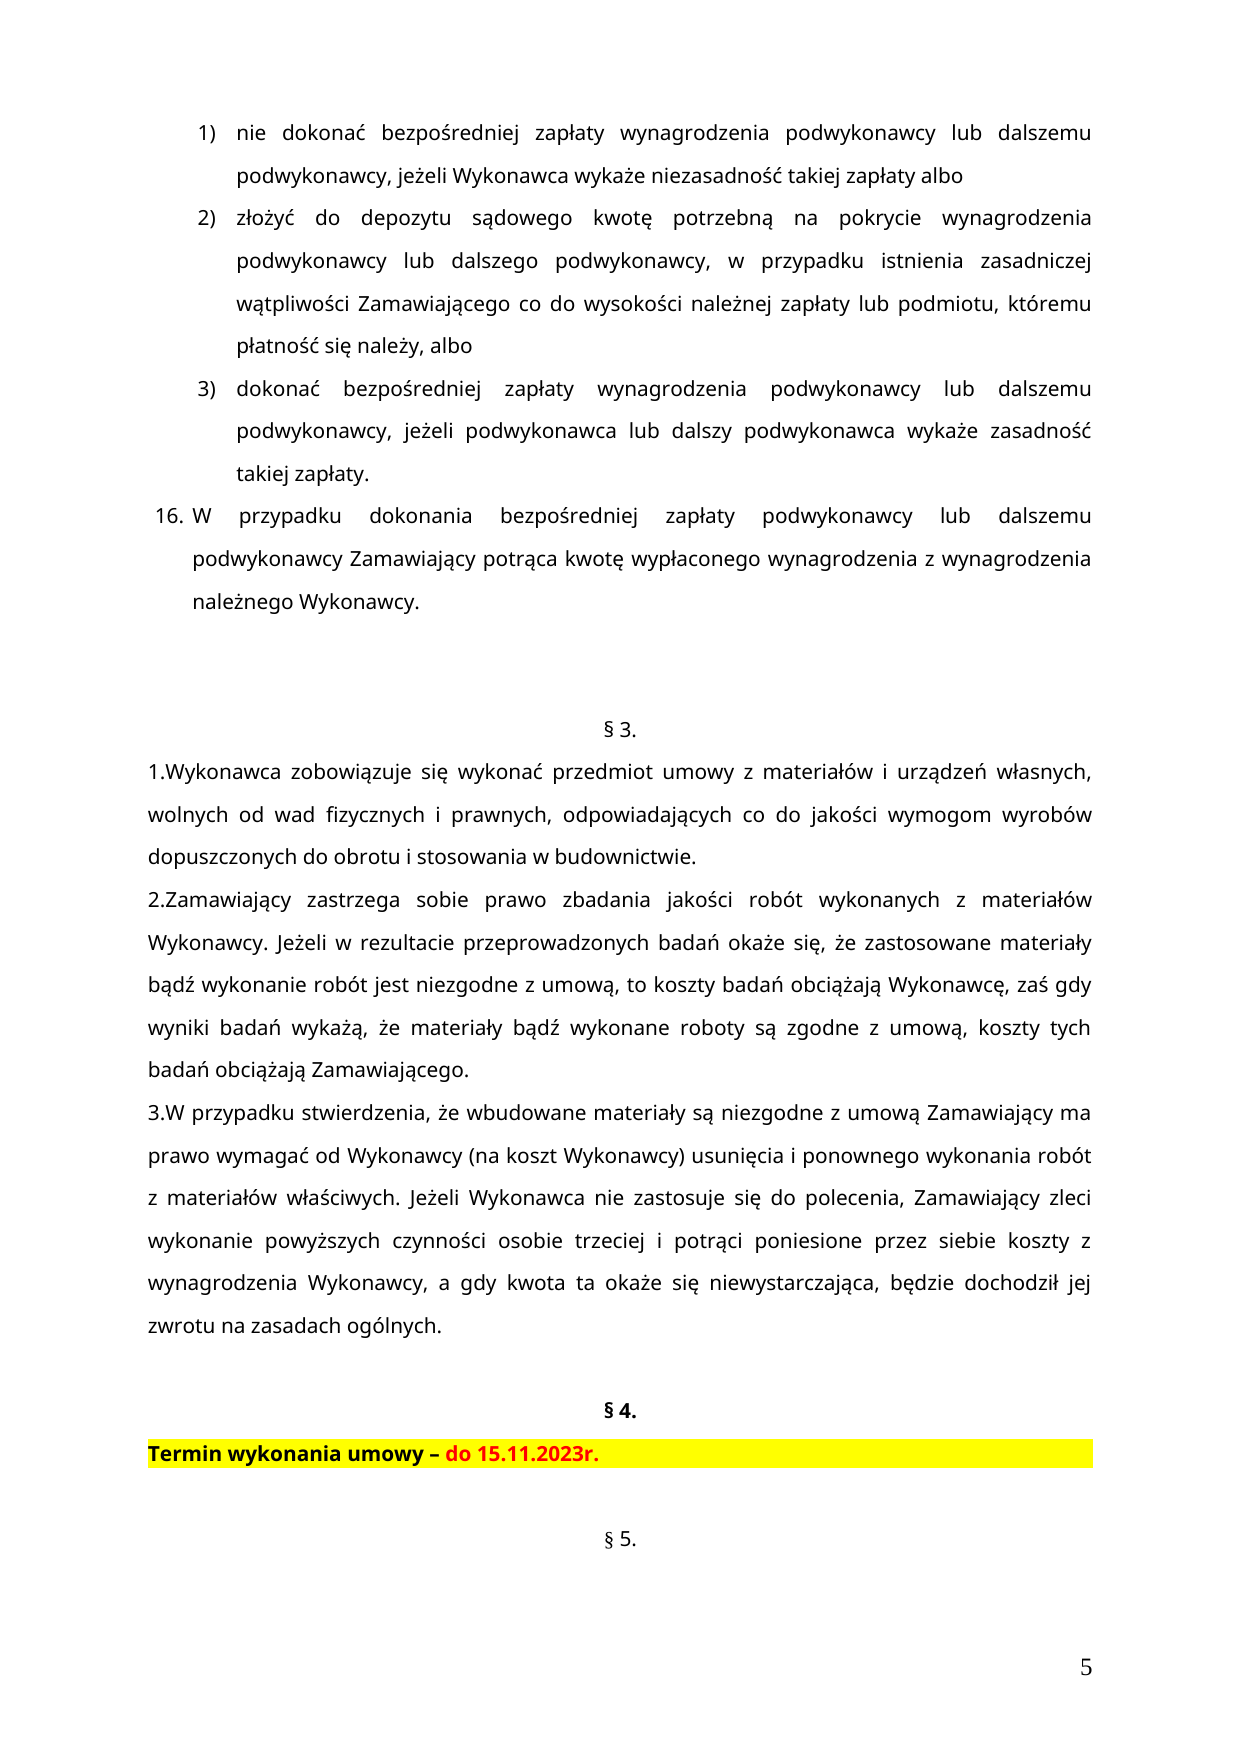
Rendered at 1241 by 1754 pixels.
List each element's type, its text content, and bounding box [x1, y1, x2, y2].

text Termin wykonania umowy – do 15.11.2023r. [148, 1439, 1093, 1468]
text 2.Zamawiający zastrzega sobie prawo zbadania jakości robót wykonanych z materiałów Wykonawcy. Jeżeli w rezultacie przeprowadzonych badań okaże się, że zastosowane materiały bądź wykonanie robót jest niezgodne z umową, to koszty badań obciążają Wykonawcę, zaś gdy wyniki badań wykażą, że materiały bądź wykonane roboty są zgodne z umową, koszty tych badań obciążają Zamawiającego. [148, 885, 1093, 1084]
list dokonać bezpośredniej zapłaty wynagrodzenia podwykonawcy lub dalszemu podwykonawcy, jeżeli podwykonawca lub dalszy podwykonawca wykaże zasadność takiej zapłaty. [197, 374, 1093, 487]
text 1.Wykonawca zobowiązuje się wykonać przedmiot umowy z materiałów i urządzeń własnych, wolnych od wad fizycznych i prawnych, odpowiadających co do jakości wymogom wyrobów dopuszczonych do obrotu i stosowania w budownictwie. [148, 757, 1093, 871]
text 5. [148, 1524, 1093, 1553]
text § 3. [148, 715, 1093, 743]
text 3.W przypadku stwierdzenia, że wbudowane materiały są niezgodne z umową Zamawiający ma prawo wymagać od Wykonawcy (na koszt Wykonawcy) usunięcia i ponownego wykonania robót z materiałów właściwych. Jeżeli Wykonawca nie zastosuje się do polecenia, Zamawiający zleci wykonanie powyższych czynności osobie trzeciej i potrąci poniesione przez siebie koszty z wynagrodzenia Wykonawcy, a gdy kwota ta okaże się niewystarczająca, będzie dochodził jej zwrotu na zasadach ogólnych. [148, 1098, 1093, 1339]
text § 4. [148, 1397, 1093, 1425]
list nie dokonać bezpośredniej zapłaty wynagrodzenia podwykonawcy lub dalszemu podwykonawcy, jeżeli Wykonawca wykaże niezasadność takiej zapłaty albo [197, 118, 1093, 189]
list złożyć do depozytu sądowego kwotę potrzebną na pokrycie wynagrodzenia podwykonawcy lub dalszego podwykonawcy, w przypadku istnienia zasadniczej wątpliwości Zamawiającego co do wysokości należnej zapłaty lub podmiotu, któremu płatność się należy, albo [197, 203, 1093, 360]
list W przypadku dokonania bezpośredniej zapłaty podwykonawcy lub dalszemu podwykonawcy Zamawiający potrąca kwotę wypłaconego wynagrodzenia z wynagrodzenia należnego Wykonawcy. [154, 502, 1093, 615]
